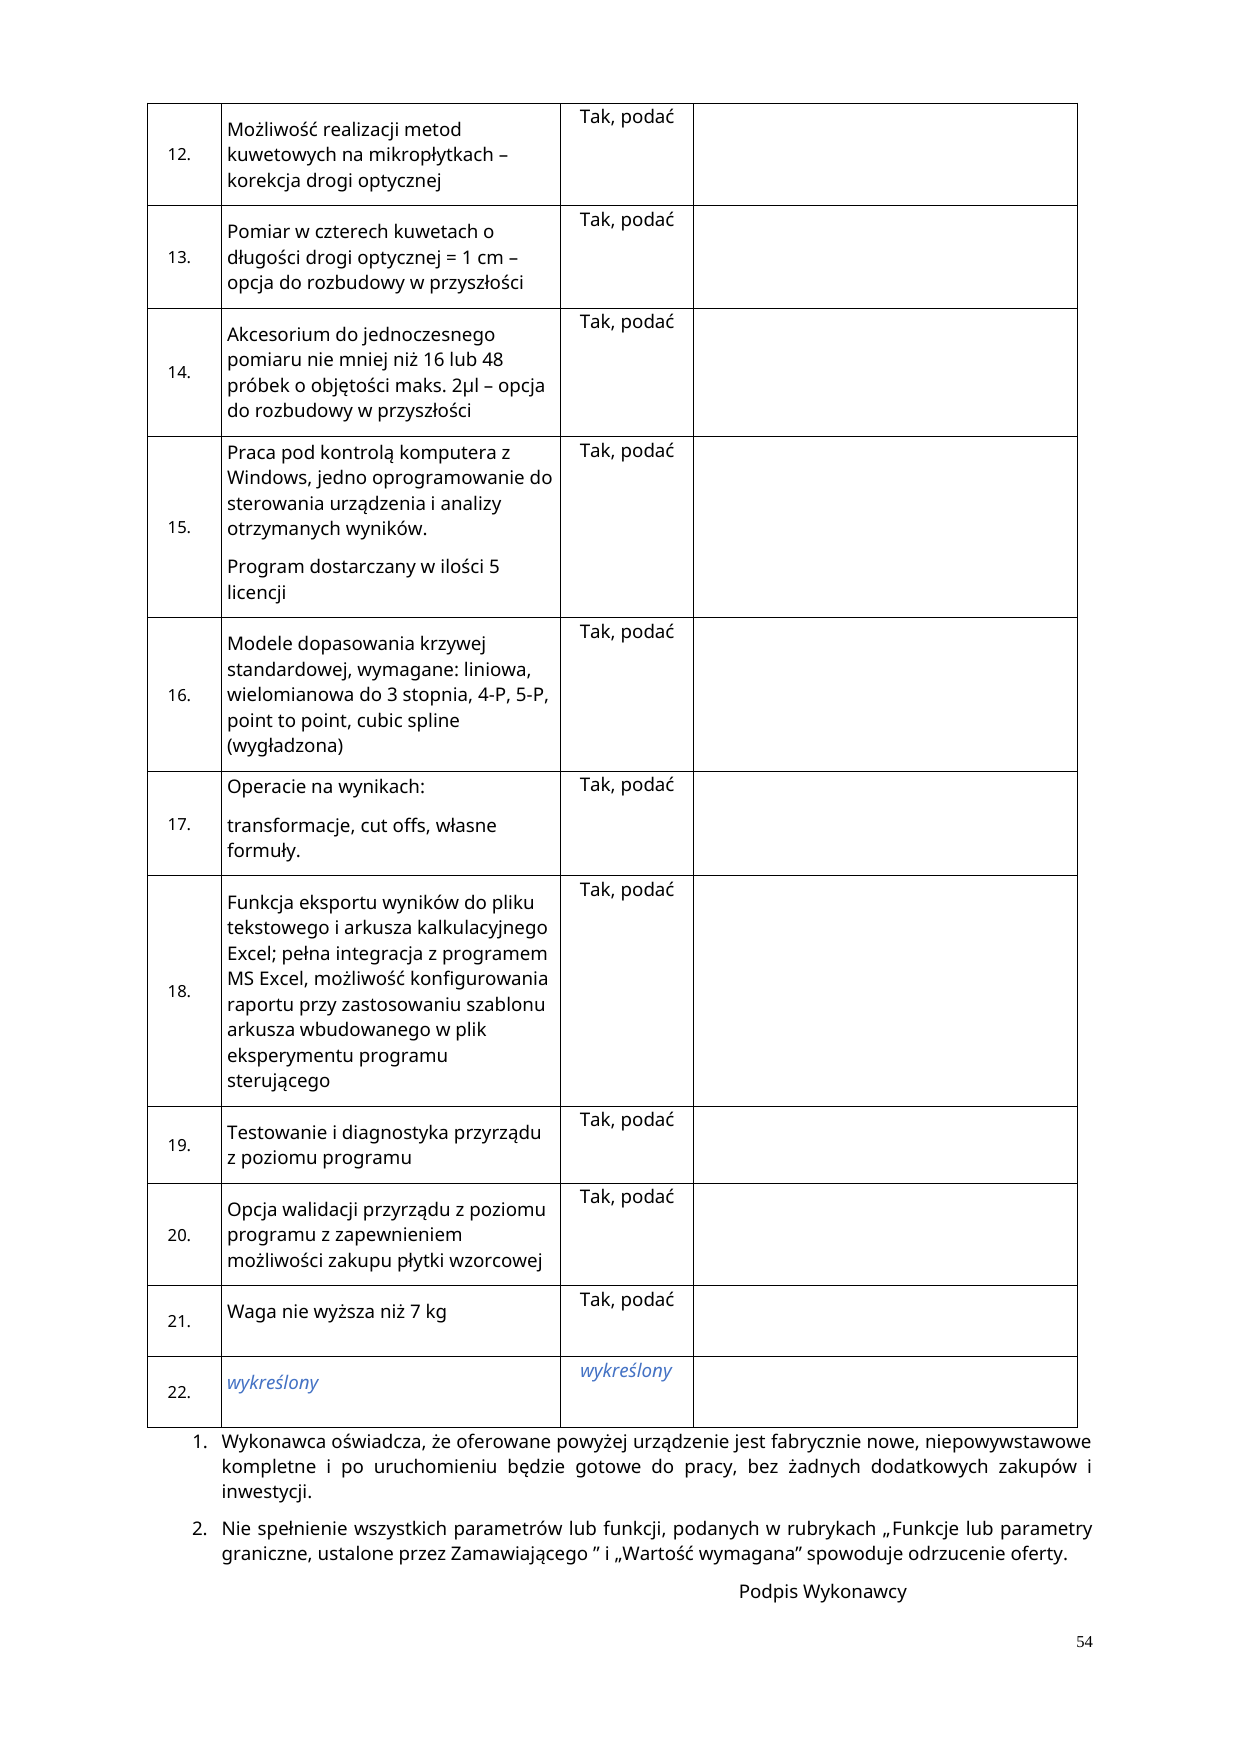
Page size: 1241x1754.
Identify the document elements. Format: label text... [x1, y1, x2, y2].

table_cell [694, 309, 1077, 436]
table_cell Tak, podać [561, 104, 693, 205]
list Nie spełnienie wszystkich parametrów lub funkcji, podanych w rubrykach „Funkcje lub parametry graniczne, ustalone przez Zamawiającego ” i „Wartość wymagana” spowoduje odrzucenie oferty. [192, 1516, 1093, 1566]
table_cell Tak, podać [561, 437, 693, 617]
table_cell [694, 1286, 1077, 1356]
table_cell [148, 1286, 221, 1356]
table_cell Tak, podać [561, 618, 693, 771]
table_cell Modele dopasowania krzywej standardowej, wymagane: liniowa, wielomianowa do 3 stopnia, 4-P, 5-P, point to point, cubic spline (wygładzona) [222, 618, 560, 771]
table_cell [694, 1107, 1077, 1183]
table_cell Tak, podać [561, 876, 693, 1106]
table_cell [694, 104, 1077, 205]
table_cell Tak, podać [561, 772, 693, 875]
text Podpis Wykonawcy [148, 1578, 1093, 1603]
table_cell Pomiar w czterech kuwetach o długości drogi optycznej = 1 cm – opcja do rozbudowy w przyszłości [222, 206, 560, 308]
table_cell Testowanie i diagnostyka przyrządu z poziomu programu [222, 1107, 560, 1183]
table_cell Praca pod kontrolą komputera z Windows, jedno oprogramowanie do sterowania urządzenia i analizy otrzymanych wyników. Program dostarczany w ilości 5 licencji [222, 437, 560, 617]
table_cell Tak, podać [561, 206, 693, 308]
table_cell [694, 1184, 1077, 1285]
table_cell wykreślony [561, 1357, 693, 1427]
table_cell [148, 618, 221, 771]
table_cell Akcesorium do jednoczesnego pomiaru nie mniej niż 16 lub 48 próbek o objętości maks. 2µl – opcja do rozbudowy w przyszłości [222, 309, 560, 436]
table_cell Możliwość realizacji metod kuwetowych na mikropłytkach – korekcja drogi optycznej [222, 104, 560, 205]
table_cell [694, 1357, 1077, 1427]
table_cell Tak, podać [561, 1107, 693, 1183]
table_cell [694, 618, 1077, 771]
list Wykonawca oświadcza, że oferowane powyżej urządzenie jest fabrycznie nowe, niepowywstawowe kompletne i po uruchomieniu będzie gotowe do pracy, bez żadnych dodatkowych zakupów i inwestycji. [192, 1428, 1093, 1503]
table_cell Waga nie wyższa niż 7 kg [222, 1286, 560, 1356]
table_cell [148, 1357, 221, 1427]
table_cell Operacie na wynikach: transformacje, cut offs, własne formuły. [222, 772, 560, 875]
table_cell [148, 1107, 221, 1183]
table_cell [694, 772, 1077, 875]
table_cell [148, 309, 221, 436]
table_cell [148, 104, 221, 205]
table_cell [148, 206, 221, 308]
table_cell Opcja walidacji przyrządu z poziomu programu z zapewnieniem możliwości zakupu płytki wzorcowej [222, 1184, 560, 1285]
table_cell [694, 437, 1077, 617]
table_cell Tak, podać [561, 1286, 693, 1356]
table_cell [148, 772, 221, 875]
table_cell wykreślony [222, 1357, 560, 1427]
table_cell [148, 876, 221, 1106]
table_cell Funkcja eksportu wyników do pliku tekstowego i arkusza kalkulacyjnego Excel; pełna integracja z programem MS Excel, możliwość konfigurowania raportu przy zastosowaniu szablonu arkusza wbudowanego w plik eksperymentu programu sterującego [222, 876, 560, 1106]
table_cell [148, 1184, 221, 1285]
table_cell Tak, podać [561, 309, 693, 436]
table_cell Tak, podać [561, 1184, 693, 1285]
table_cell [694, 206, 1077, 308]
table_cell [148, 437, 221, 617]
table_cell [694, 876, 1077, 1106]
